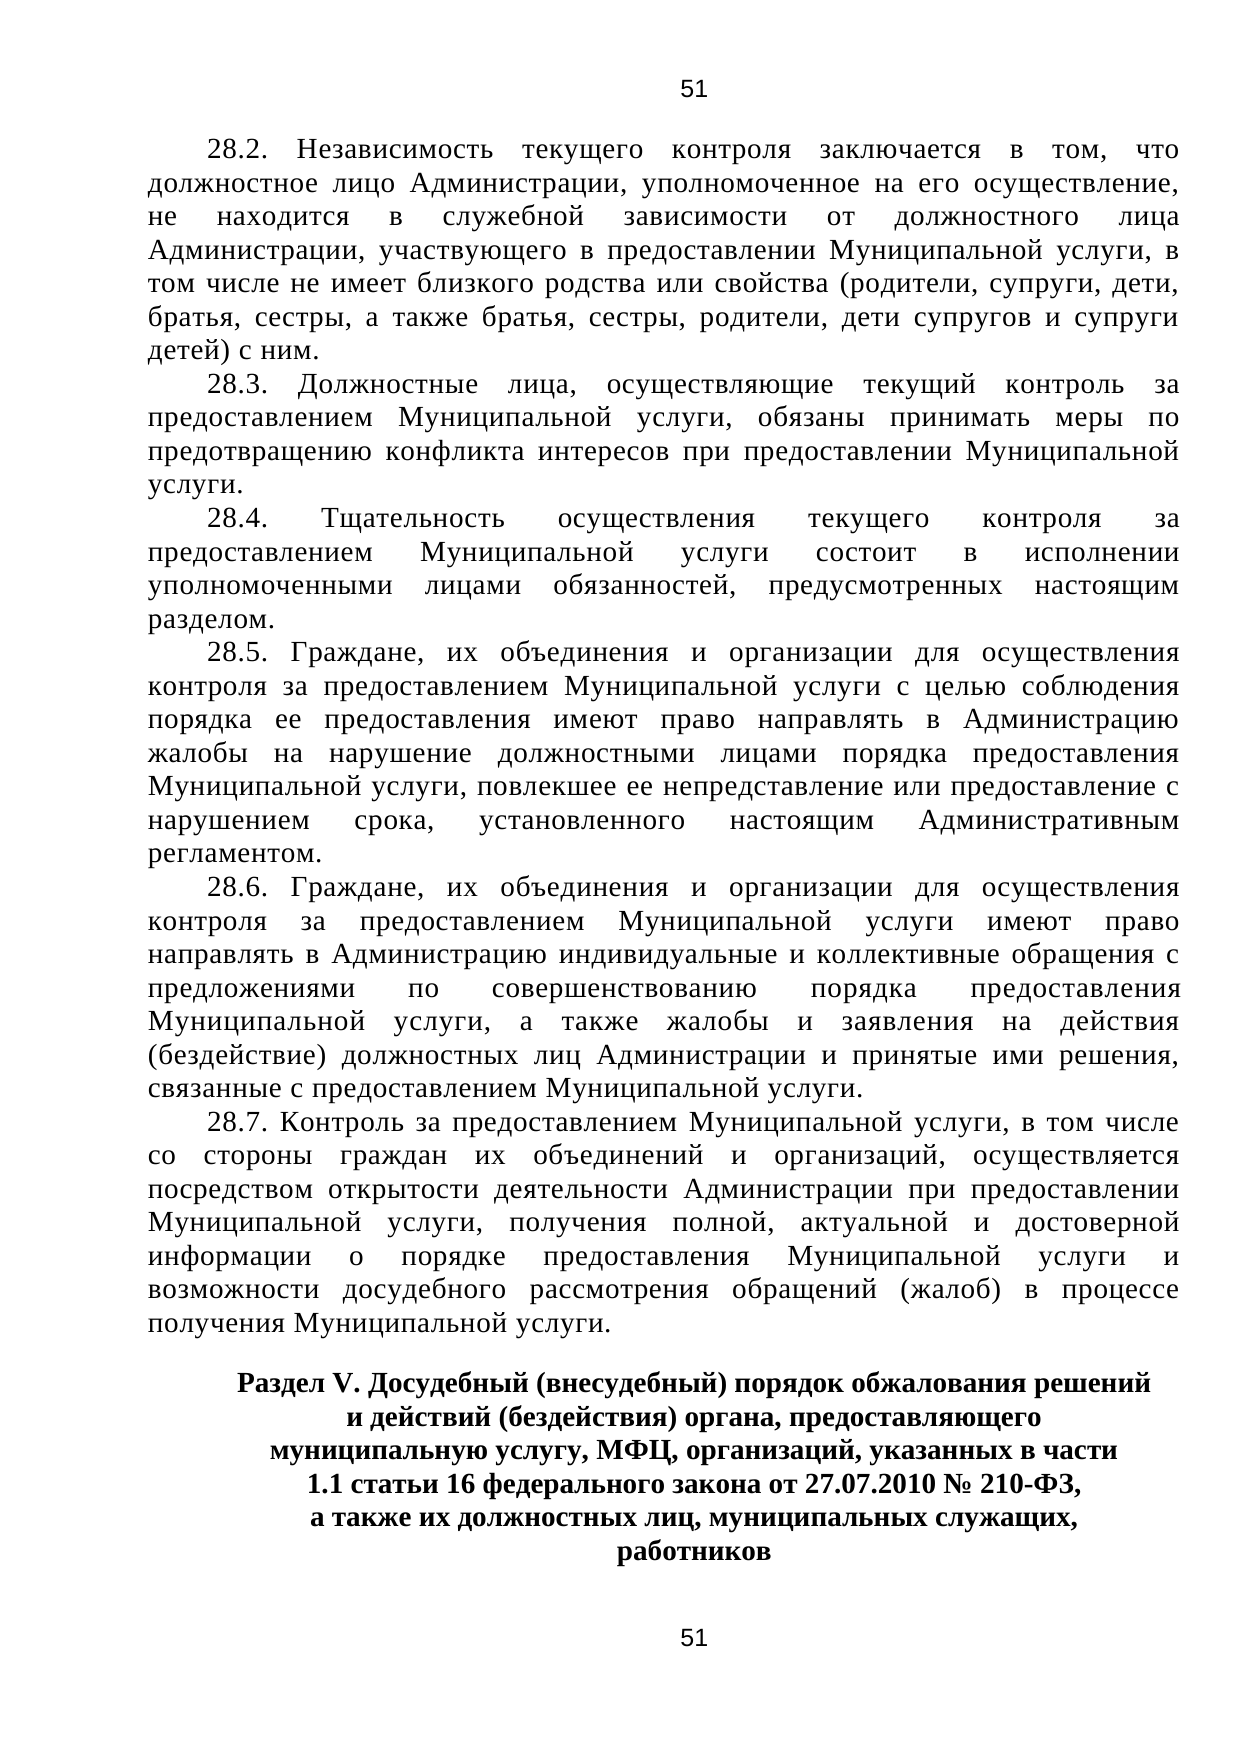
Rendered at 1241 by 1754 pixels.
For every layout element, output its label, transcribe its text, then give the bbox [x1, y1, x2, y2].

text Раздел V. Досудебный (внесудебный) порядок обжалования решений [148, 1365, 1181, 1399]
text и действий (бездействия) органа, предоставляющего [148, 1399, 1181, 1432]
list 28.4. Тщательность осуществления текущего контроля за предоставлением Муниципальной услуги состоит в исполнении уполномоченными лицами обязанностей, предусмотренных настоящим разделом. [148, 500, 1181, 634]
list 28.7. Контроль за предоставлением Муниципальной услуги, в том числе со стороны граждан их объединений и организаций, осуществляется посредством открытости деятельности Администрации при предоставлении Муниципальной услуги, получения полной, актуальной и достоверной информации о порядке предоставления Муниципальной услуги и возможности досудебного рассмотрения обращений (жалоб) в процессе получения Муниципальной услуги. [148, 1104, 1181, 1339]
list 28.2. Независимость текущего контроля заключается в том, что должностное лицо Администрации, уполномоченное на его осуществление, не находится в служебной зависимости от должностного лица Администрации, участвующего в предоставлении Муниципальной услуги, в том числе не имеет близкого родства или свойства (родители, супруги, дети, братья, сестры, а также братья, сестры, родители, дети супругов и супруги детей) с ним. [148, 131, 1181, 366]
list 28.6. Граждане, их объединения и организации для осуществления контроля за предоставлением Муниципальной услуги имеют право направлять в Администрацию индивидуальные и коллективные обращения с предложениями по совершенствованию порядка предоставления Муниципальной услуги, а также жалобы и заявления на действия (бездействие) должностных лиц Администрации и принятые ими решения, связанные с предоставлением Муниципальной услуги. [148, 869, 1181, 1104]
list 28.5. Граждане, их объединения и организации для осуществления контроля за предоставлением Муниципальной услуги с целью соблюдения порядка ее предоставления имеют право направлять в Администрацию жалобы на нарушение должностными лицами порядка предоставления Муниципальной услуги, повлекшее ее непредставление или предоставление с нарушением срока, установленного настоящим Административным регламентом. [148, 634, 1181, 869]
text работников [148, 1533, 1181, 1566]
text муниципальную услугу, МФЦ, организаций, указанных в части [148, 1432, 1181, 1466]
list 28.3. Должностные лица, осуществляющие текущий контроль за предоставлением Муниципальной услуги, обязаны принимать меры по предотвращению конфликта интересов при предоставлении Муниципальной услуги. [148, 366, 1181, 500]
text а также их должностных лиц, муниципальных служащих, [148, 1499, 1181, 1533]
text 1.1 статьи 16 федерального закона от 27.07.2010 № 210-ФЗ, [148, 1466, 1181, 1499]
